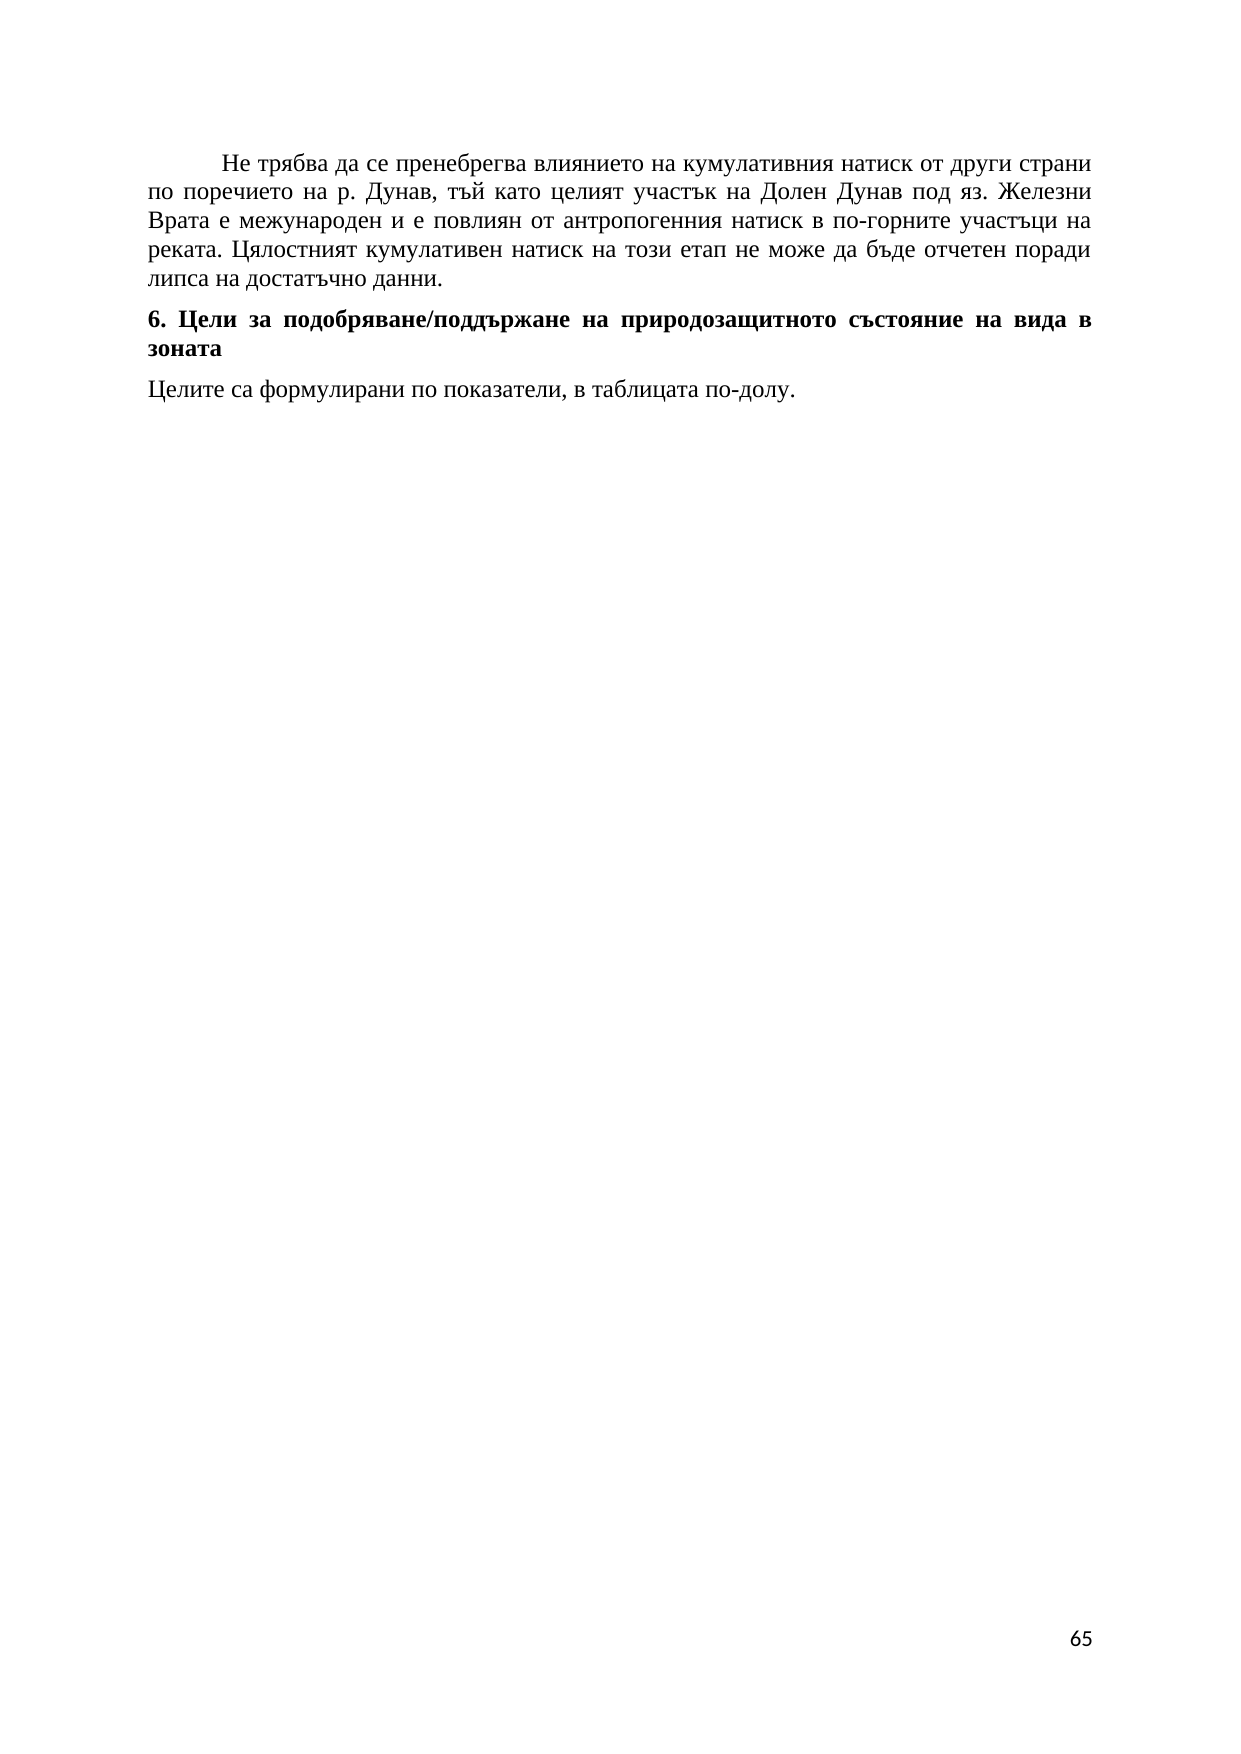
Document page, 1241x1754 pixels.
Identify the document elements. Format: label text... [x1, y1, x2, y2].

text Целите са формулирани по показатели, в таблицата по-долу. [148, 374, 1093, 403]
text 6. Цели за подобряване/поддържане на природозащитното състояние на вида в зоната [148, 304, 1093, 361]
text Не трябва да се пренебрегва влиянието на кумулативния натиск от други страни по поречието на р. Дунав, тъй като целият участък на Долен Дунав под яз. Железни Врата е межународен и е повлиян от антропогенния натиск в по-горните участъци на реката. Цялостният кумулативен натиск на този етап не може да бъде отчетен поради липса на достатъчно данни. [148, 148, 1093, 291]
